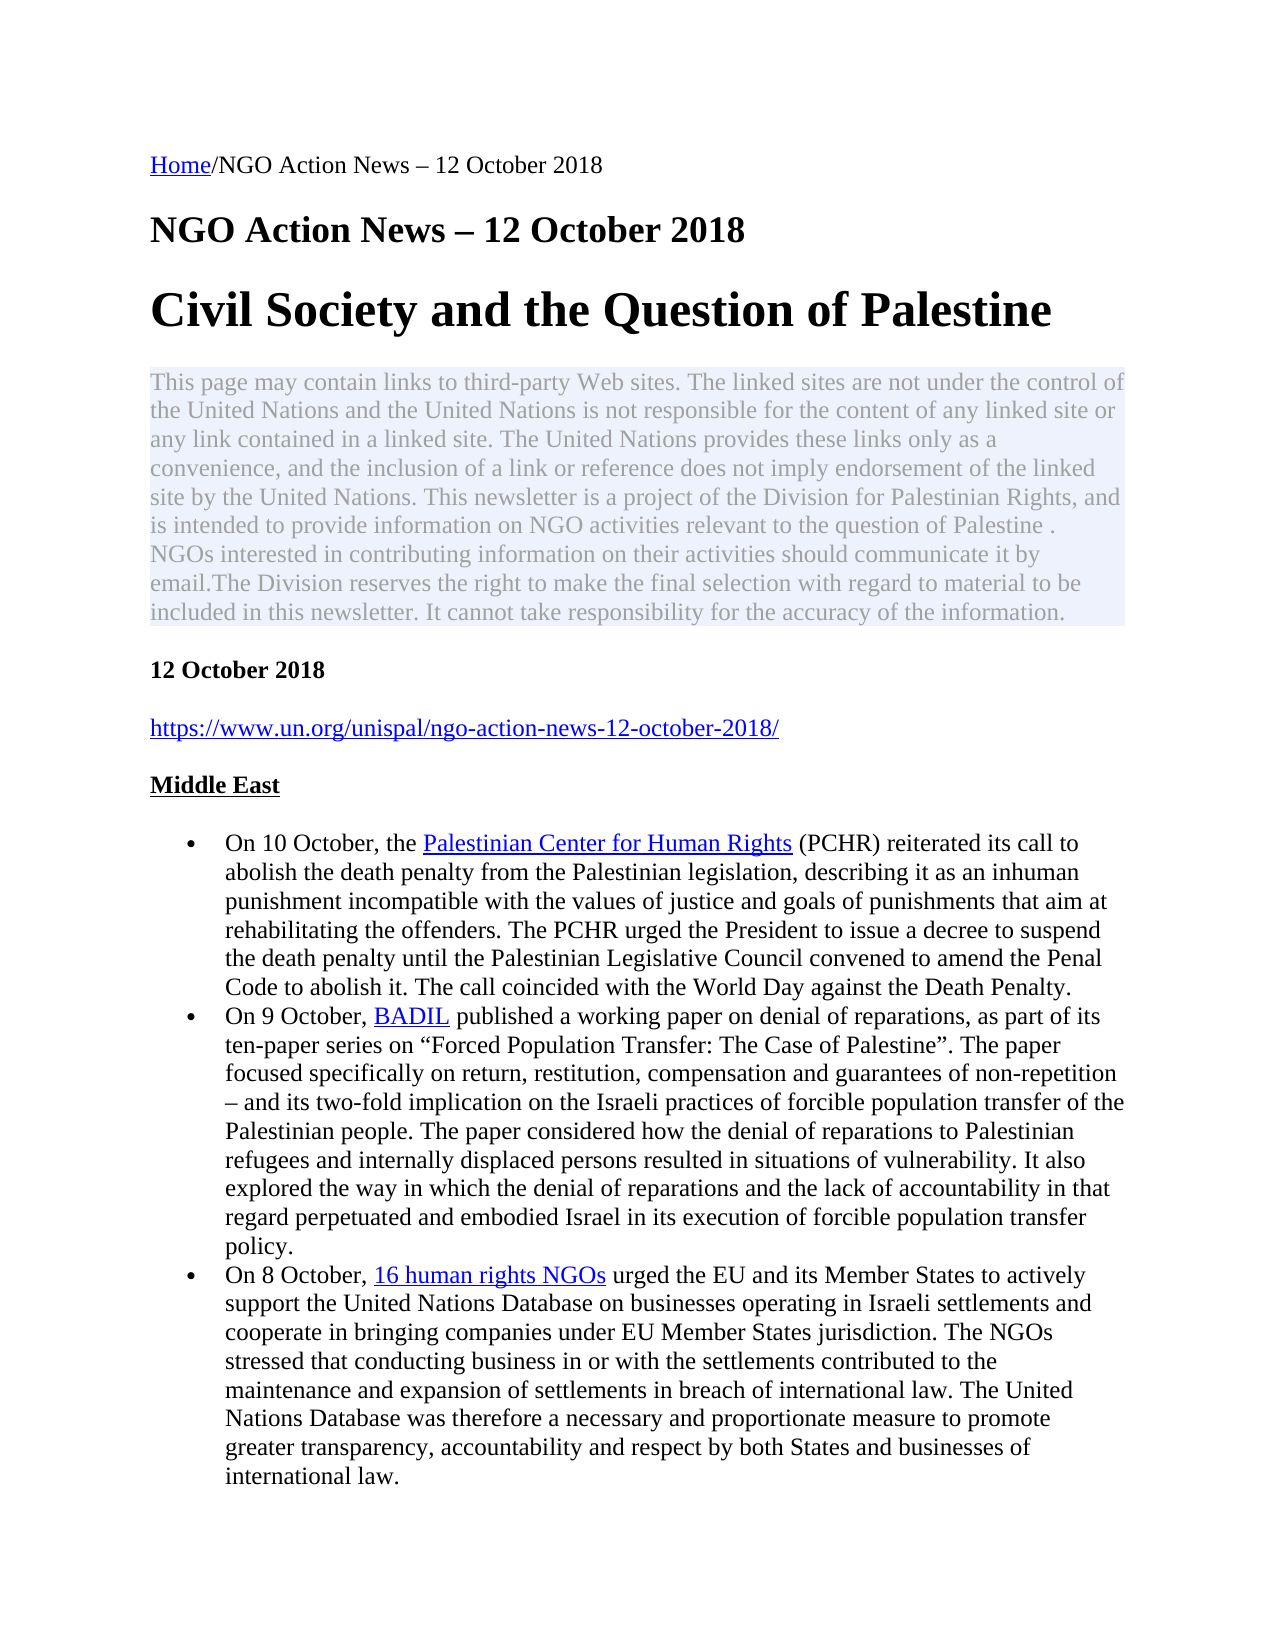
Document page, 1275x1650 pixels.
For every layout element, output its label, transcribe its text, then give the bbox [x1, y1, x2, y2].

text Civil Society and the Question of Palestine [150, 280, 1125, 338]
text This page may contain links to third-party Web sites. The linked sites are not under the control of the United Nations and the United Nations is not responsible for the content of any linked site or any link contained in a linked site. The United Nations provides these links only as a convenience, and the inclusion of a link or reference does not imply endorsement of the linked site by the United Nations. This newsletter is a project of the Division for Palestinian Rights, and is intended to provide information on NGO activities relevant to the question of Palestine . NGOs interested in contributing information on their activities should communicate it by email.The Division reserves the right to make the final selection with regard to material to be included in this newsletter. It cannot take responsibility for the accuracy of the information. [150, 367, 1125, 626]
text Middle East [150, 771, 1125, 799]
text Home/NGO Action News – 12 October 2018 [150, 150, 1125, 179]
list On 9 October, BADIL published a working paper on denial of reparations, as part of its ten-paper series on “Forced Population Transfer: The Case of Palestine”. The paper focused specifically on return, restitution, compensation and guarantees of non-repetition – and its two-fold implication on the Israeli practices of forcible population transfer of the Palestinian people. The paper considered how the denial of reparations to Palestinian refugees and internally displaced persons resulted in situations of vulnerability. It also explored the way in which the denial of reparations and the lack of accountability in that regard perpetuated and embodied Israel in its execution of forcible population transfer policy. [187, 1001, 1125, 1260]
text NGO Action News – 12 October 2018 [150, 208, 1125, 251]
text https://www.un.org/unispal/ngo-action-news-12-october-2018/ [150, 713, 1125, 741]
text 12 October 2018 [150, 655, 1125, 683]
list On 10 October, the Palestinian Center for Human Rights (PCHR) reiterated its call to abolish the death penalty from the Palestinian legislation, describing it as an inhuman punishment incompatible with the values of justice and goals of punishments that aim at rehabilitating the offenders. The PCHR urged the President to issue a decree to suspend the death penalty until the Palestinian Legislative Council convened to amend the Penal Code to abolish it. The call coincided with the World Day against the Death Penalty. [187, 828, 1125, 1001]
list On 8 October, 16 human rights NGOs urged the EU and its Member States to actively support the United Nations Database on businesses operating in Israeli settlements and cooperate in bringing companies under EU Member States jurisdiction. The NGOs stressed that conducting business in or with the settlements contributed to the maintenance and expansion of settlements in breach of international law. The United Nations Database was therefore a necessary and proportionate measure to promote greater transparency, accountability and respect by both States and businesses of international law. [187, 1260, 1125, 1490]
